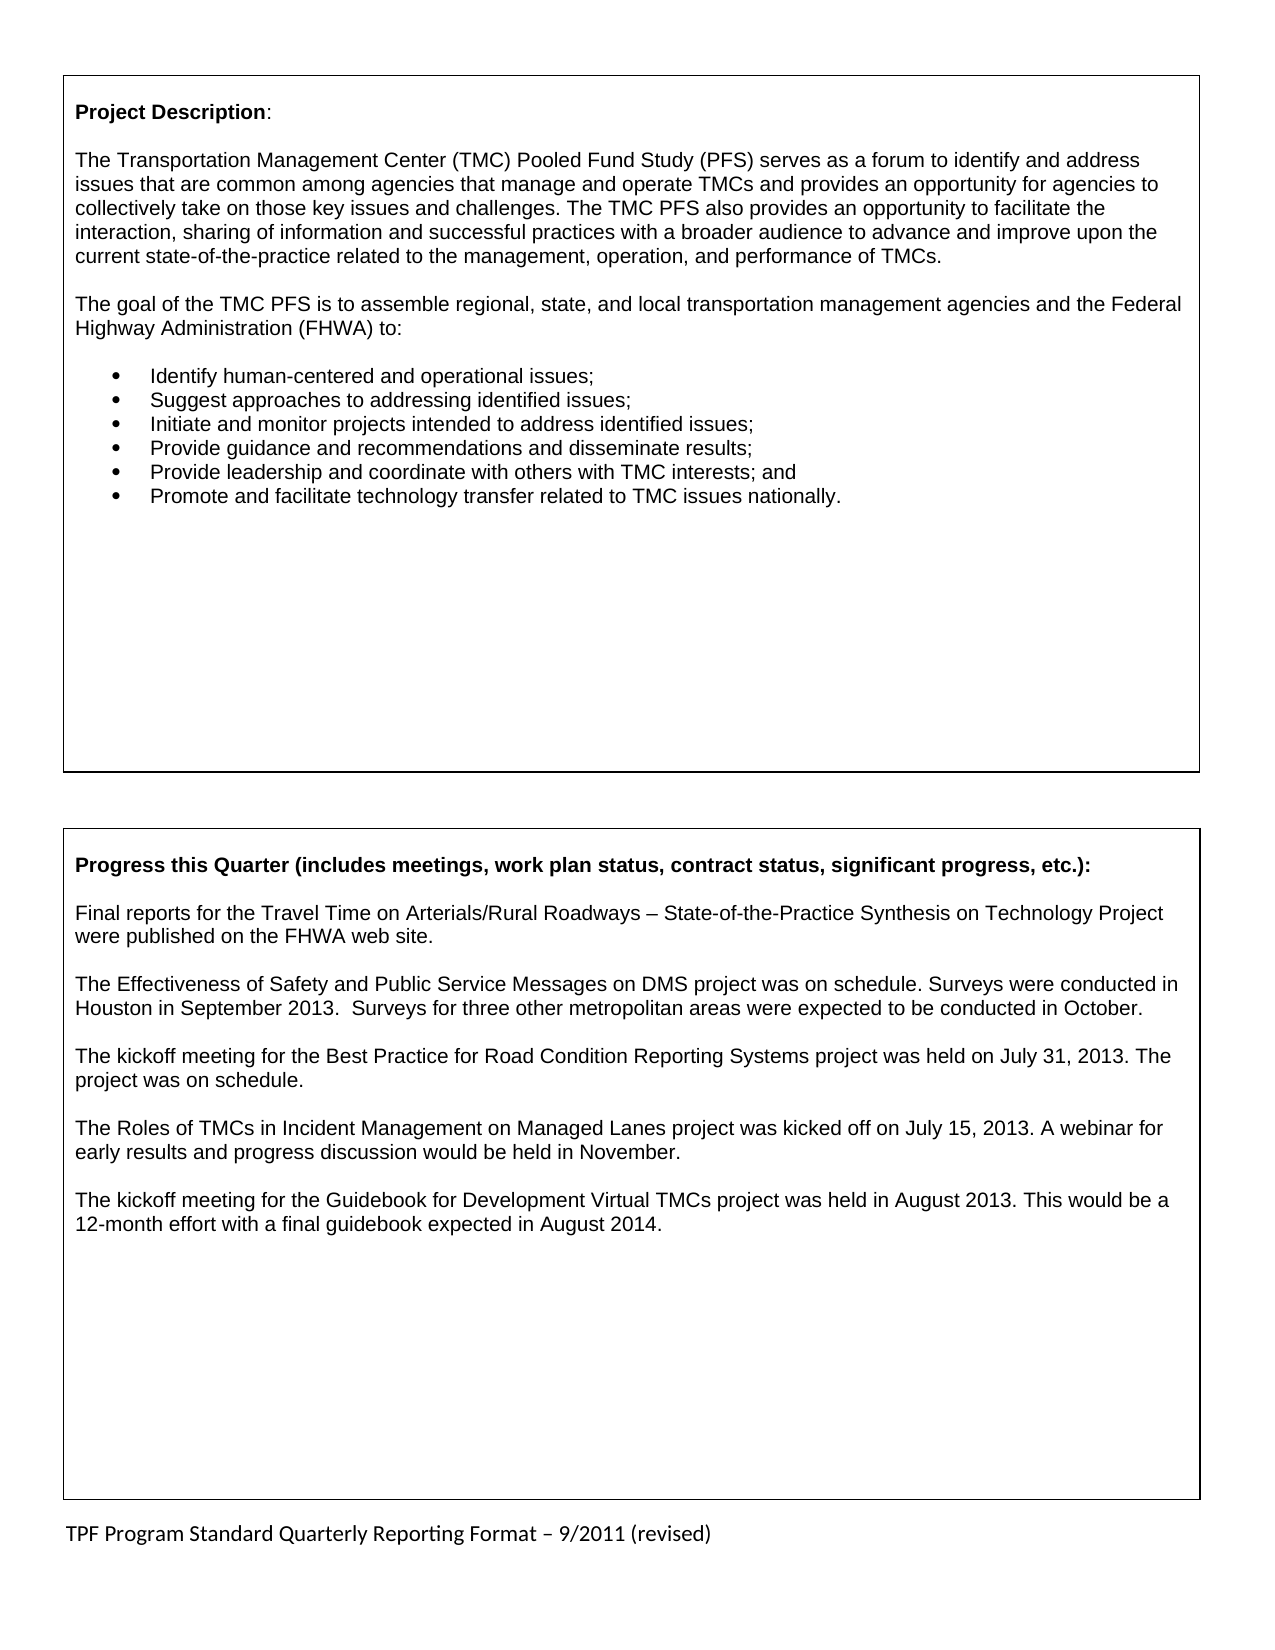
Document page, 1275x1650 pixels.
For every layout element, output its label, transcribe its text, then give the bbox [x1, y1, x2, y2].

table_header Progress this Quarter (includes meetings, work plan status, contract status, significant progress, etc.): Final reports for the Travel Time on Arterials/Rural Roadways – State-of-the-Practice Synthesis on Technology Project were published on the FHWA web site. The Effectiveness of Safety and Public Service Messages on DMS project was on schedule. Surveys were conducted in Houston in September 2013. Surveys for three other metropolitan areas were expected to be conducted in October. The kickoff meeting for the Best Practice for Road Condition Reporting Systems project was held on July 31, 2013. The project was on schedule. The Roles of TMCs in Incident Management on Managed Lanes project was kicked off on July 15, 2013. A webinar for early results and progress discussion would be held in November. The kickoff meeting for the Guidebook for Development Virtual TMCs project was held in August 2013. This would be a 12-month effort with a final guidebook expected in August 2014. [64, 829, 1199, 1499]
table_header Project Description: The Transportation Management Center (TMC) Pooled Fund Study (PFS) serves as a forum to identify and address issues that are common among agencies that manage and operate TMCs and provides an opportunity for agencies to collectively take on those key issues and challenges. The TMC PFS also provides an opportunity to facilitate the interaction, sharing of information and successful practices with a broader audience to advance and improve upon the current state-of-the-practice related to the management, operation, and performance of TMCs. The goal of the TMC PFS is to assemble regional, state, and local transportation management agencies and the Federal Highway Administration (FHWA) to: Identify human-centered and operational issues; Suggest approaches to addressing identified issues; Initiate and monitor projects intended to address identified issues; Provide guidance and recommendations and disseminate results; Provide leadership and coordinate with others with TMC interests; and Promote and facilitate technology transfer related to TMC issues nationally. [64, 76, 1199, 771]
